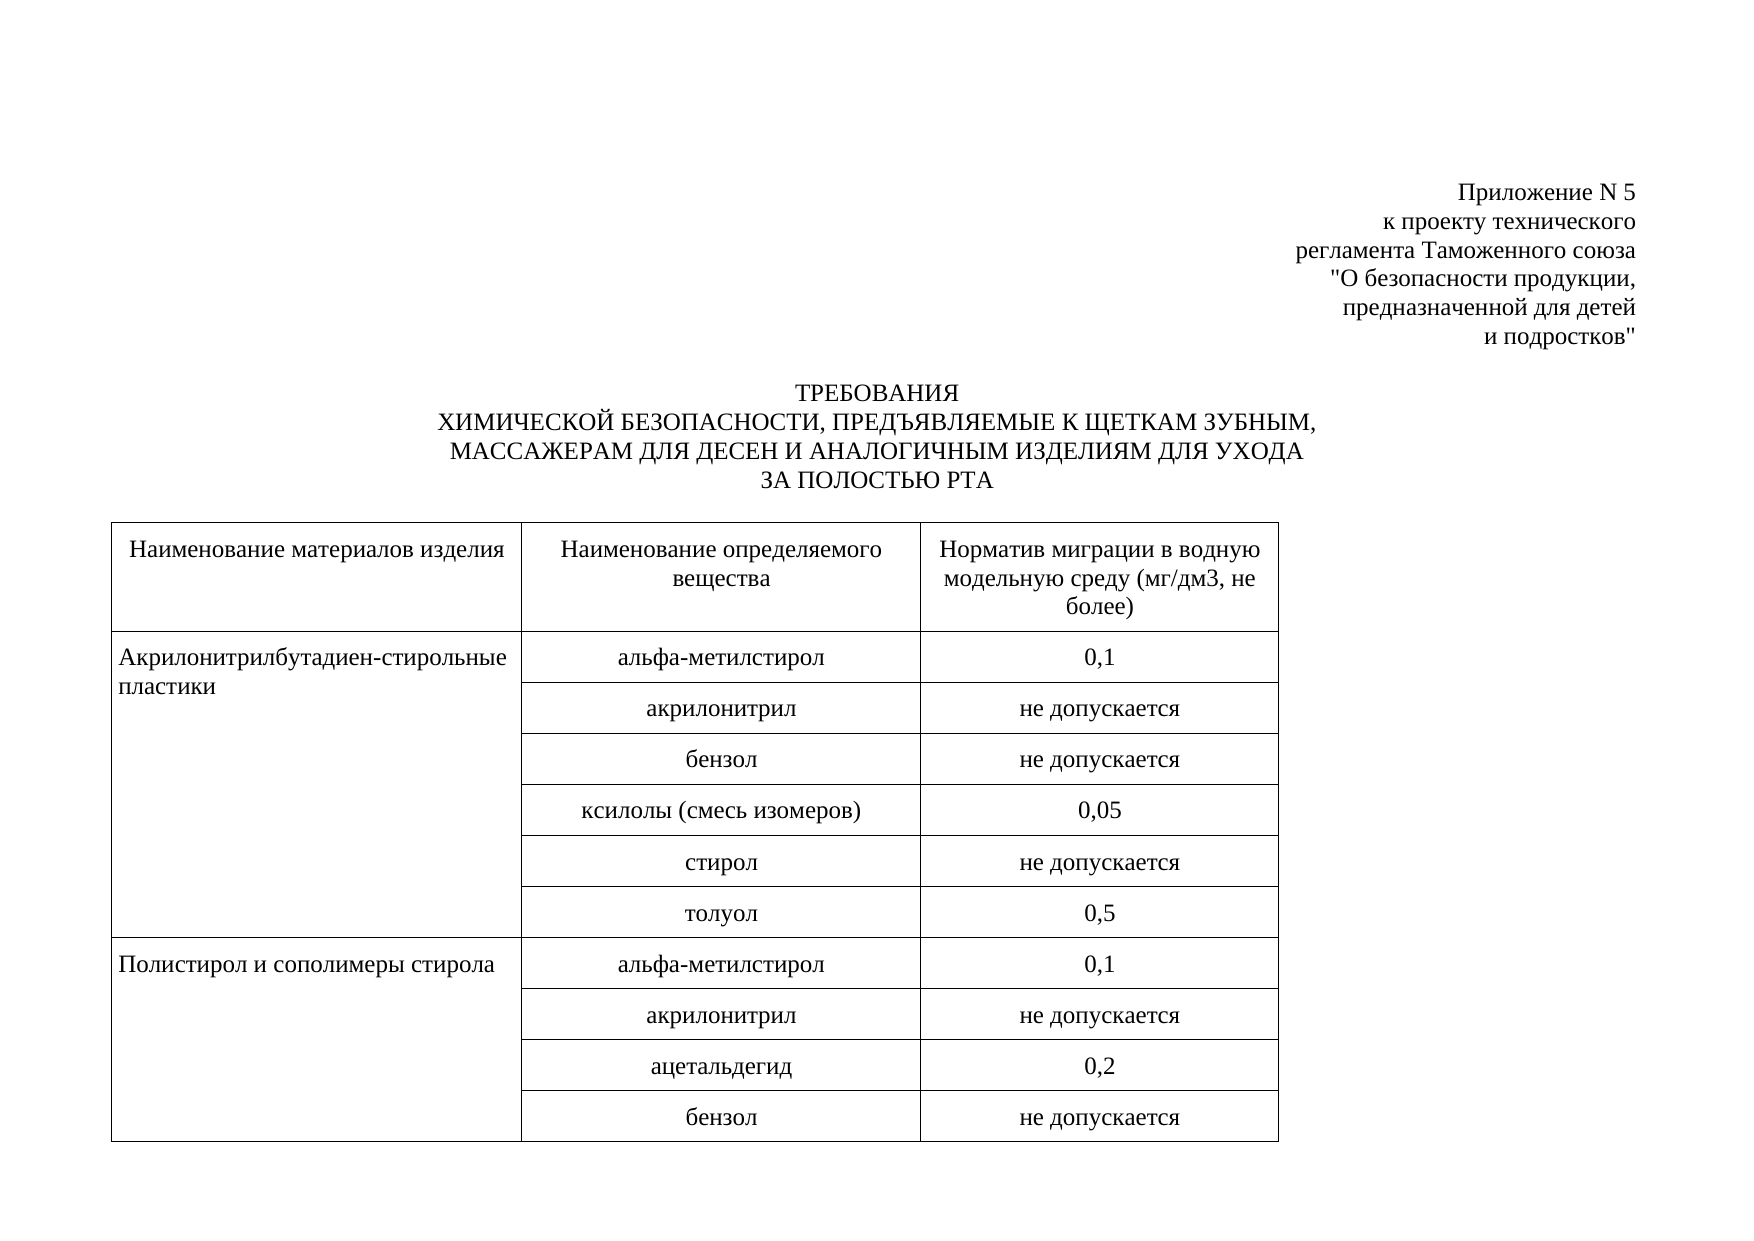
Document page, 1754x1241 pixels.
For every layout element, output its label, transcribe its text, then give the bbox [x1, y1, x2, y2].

table_cell Акрилонитрилбутадиен-стирольные пластики [112, 632, 521, 937]
table_cell ксилолы (смесь изомеров) [522, 785, 920, 835]
table_cell ацетальдегид [522, 1040, 920, 1090]
table_cell толуол [522, 887, 920, 937]
table_cell не допускается [921, 836, 1278, 886]
table_cell 0,1 [921, 632, 1278, 682]
text регламента Таможенного союза [118, 235, 1636, 263]
table_cell альфа-метилстирол [522, 632, 920, 682]
table_header Наименование определяемого вещества [522, 523, 920, 631]
text к проекту технического [118, 206, 1636, 235]
table_cell бензол [522, 734, 920, 784]
text Приложение N 5 [118, 177, 1636, 206]
text МАССАЖЕРАМ ДЛЯ ДЕСЕН И АНАЛОГИЧНЫМ ИЗДЕЛИЯМ ДЛЯ УХОДА [118, 436, 1636, 465]
text предназначенной для детей [118, 292, 1636, 321]
table_header Наименование материалов изделия [112, 523, 521, 631]
table_cell 0,1 [921, 938, 1278, 988]
text и подростков" [118, 321, 1636, 350]
table_cell 0,2 [921, 1040, 1278, 1090]
text ЗА ПОЛОСТЬЮ РТА [118, 465, 1636, 493]
text ХИМИЧЕСКОЙ БЕЗОПАСНОСТИ, ПРЕДЪЯВЛЯЕМЫЕ К ЩЕТКАМ ЗУБНЫМ, [118, 407, 1636, 436]
table_cell не допускается [921, 734, 1278, 784]
table_cell бензол [522, 1091, 920, 1141]
table_cell не допускается [921, 989, 1278, 1039]
table_cell не допускается [921, 683, 1278, 733]
table_cell не допускается [921, 1091, 1278, 1141]
text "О безопасности продукции, [118, 263, 1636, 292]
table_cell стирол [522, 836, 920, 886]
table_cell Полистирол и сополимеры стирола [112, 938, 521, 1141]
table_cell 0,5 [921, 887, 1278, 937]
text ТРЕБОВАНИЯ [118, 378, 1636, 407]
table_cell 0,05 [921, 785, 1278, 835]
table_cell акрилонитрил [522, 683, 920, 733]
table_header Норматив миграции в водную модельную среду (мг/дм3, не более) [921, 523, 1278, 631]
table_cell акрилонитрил [522, 989, 920, 1039]
table_cell альфа-метилстирол [522, 938, 920, 988]
